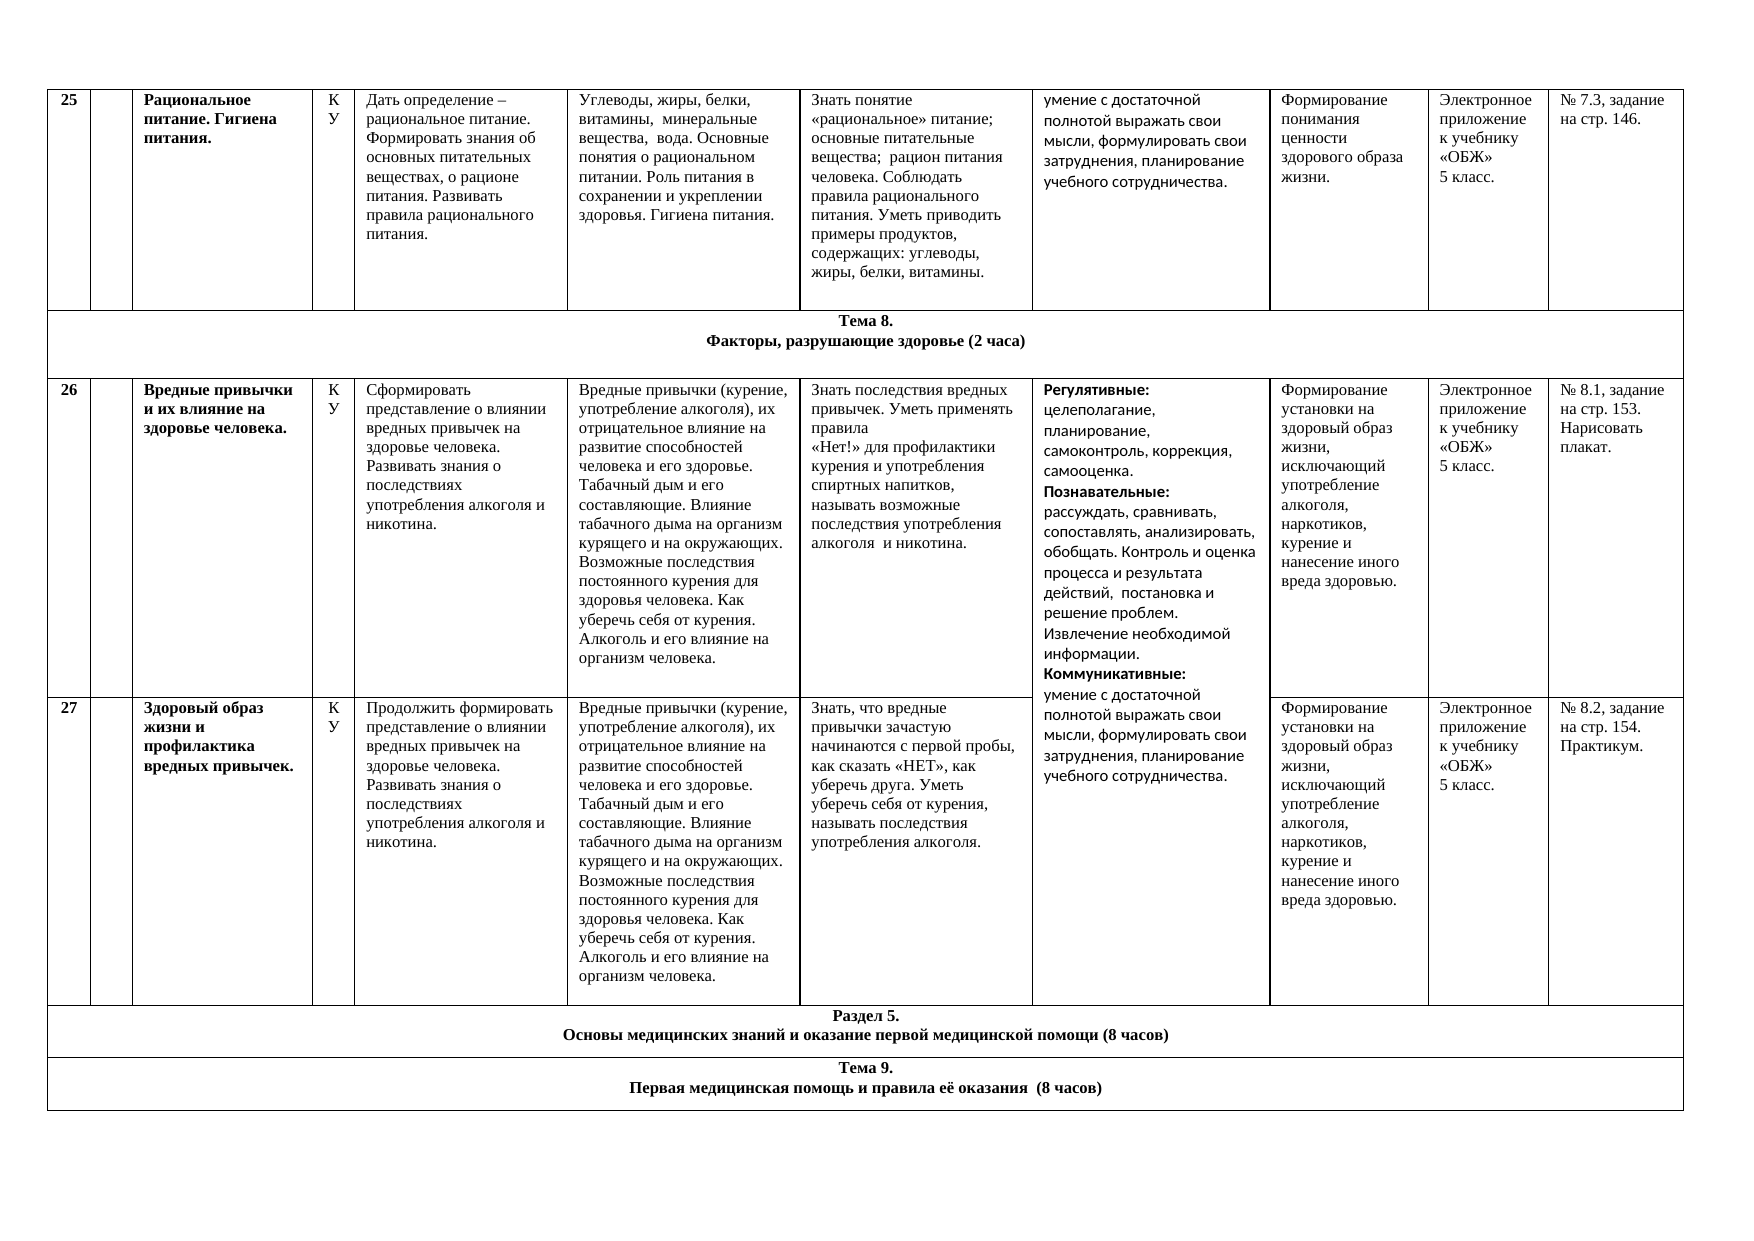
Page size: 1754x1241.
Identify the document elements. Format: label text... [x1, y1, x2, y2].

table_cell № 8.2, задание на стр. 154. Практикум. [1549, 698, 1683, 1004]
table_cell Рациональное питание. Гигиена питания. [133, 90, 312, 310]
table_cell Вредные привычки и их влияние на здоровье человека. [133, 379, 312, 697]
table_cell [91, 90, 132, 310]
table_cell Здоровый образ жизни и профилактика вредных привычек. [133, 698, 312, 1004]
table_cell № 7.3, задание на стр. 146. [1549, 90, 1683, 310]
table_cell Дать определение – рациональное питание. Формировать знания об основных питательных веществах, о рационе питания. Развивать правила рационального питания. [355, 90, 567, 310]
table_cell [1271, 90, 1428, 310]
table_cell Раздел 5. Основы медицинских знаний и оказание первой медицинской помощи (8 часов) [48, 1006, 1683, 1057]
table_cell КУ [313, 90, 354, 310]
table_cell КУ [313, 698, 354, 1004]
table_cell Электронное приложение к учебнику «ОБЖ» 5 класс. [1429, 379, 1548, 697]
table_cell Продолжить формировать представление о влиянии вредных привычек на здоровье человека. Развивать знания о последствиях употребления алкоголя и никотина. [355, 698, 567, 1004]
table_cell Формирование установки на здоровый образ жизни, исключающий употребление алкоголя, наркотиков, курение и нанесение иного вреда здоровью. [1271, 379, 1428, 697]
table_cell Углеводы, жиры, белки, витамины, минеральные вещества, вода. Основные понятия о рациональном питании. Роль питания в сохранении и укреплении здоровья. Гигиена питания. [568, 90, 799, 310]
table_cell 26 [48, 379, 90, 697]
table_cell № 8.1, задание на стр. 153. Нарисовать плакат. [1549, 379, 1683, 697]
table_cell Знать последствия вредных привычек. Уметь применять правила «Нет!» для профилактики курения и употребления спиртных напитков, называть возможные последствия употребления алкоголя и никотина. [801, 379, 1032, 697]
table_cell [1429, 90, 1548, 310]
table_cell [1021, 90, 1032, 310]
table_cell КУ [313, 379, 354, 697]
table_cell Тема 8. Факторы, разрушающие здоровье (2 часа) [48, 311, 1683, 378]
table_cell Знать, что вредные привычки зачастую начинаются с первой пробы, как сказать «НЕТ», как уберечь друга. Уметь уберечь себя от курения, называть последствия употребления алкоголя. [801, 698, 1032, 1004]
table_cell Электронное приложение к учебнику «ОБЖ» 5 класс. [1429, 698, 1548, 1004]
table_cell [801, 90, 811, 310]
table_cell 25 [48, 90, 90, 310]
table_cell 27 [48, 698, 90, 1004]
table_cell Вредные привычки (курение, употребление алкоголя), их отрицательное влияние на развитие способностей человека и его здоровье. Табачный дым и его составляющие. Влияние табачного дыма на организм курящего и на окружающих. Возможные последствия постоянного курения для здоровья человека. Как уберечь себя от курения. Алкоголь и его влияние на организм человека. [568, 379, 799, 697]
table_cell Формирование установки на здоровый образ жизни, исключающий употребление алкоголя, наркотиков, курение и нанесение иного вреда здоровью. [1271, 698, 1428, 1004]
table_cell Вредные привычки (курение, употребление алкоголя), их отрицательное влияние на развитие способностей человека и его здоровье. Табачный дым и его составляющие. Влияние табачного дыма на организм курящего и на окружающих. Возможные последствия постоянного курения для здоровья человека. Как уберечь себя от курения. Алкоголь и его влияние на организм человека. [568, 698, 799, 1004]
table_cell Тема 9. Первая медицинская помощь и правила её оказания (8 часов) [48, 1058, 1683, 1110]
table_cell [91, 379, 132, 697]
table_cell Регулятивные: целеполагание, планирование, самоконтроль, коррекция, самооценка. Познавательные: рассуждать, сравнивать, сопоставлять, анализировать, обобщать. Контроль и оценка процесса и результата действий, постановка и решение проблем. Извлечение необходимой информации. Коммуникативные: умение с достаточной полнотой выражать свои мысли, формулировать свои затруднения, планирование учебного сотрудничества. [1033, 379, 1269, 1004]
table_cell [91, 698, 132, 1004]
table_cell Сформировать представление о влиянии вредных привычек на здоровье человека. Развивать знания о последствиях употребления алкоголя и никотина. [355, 379, 567, 697]
